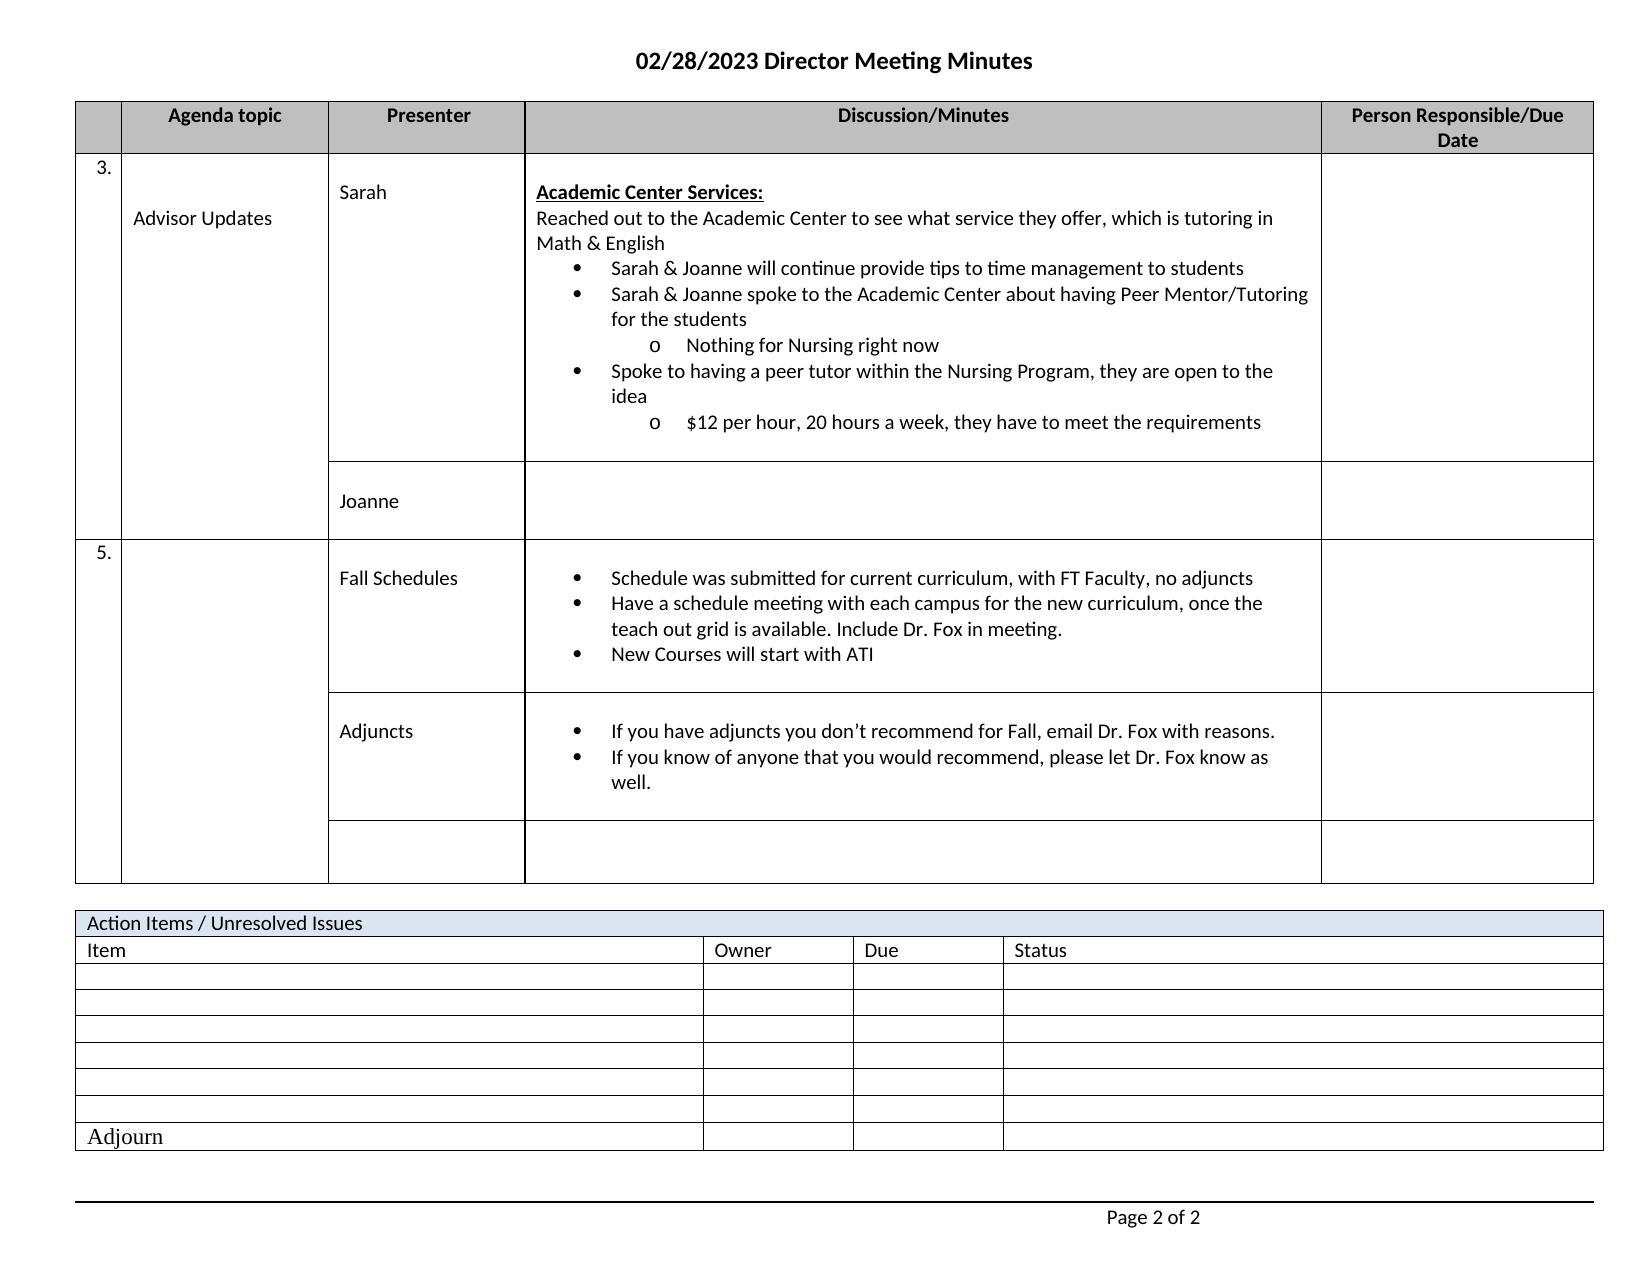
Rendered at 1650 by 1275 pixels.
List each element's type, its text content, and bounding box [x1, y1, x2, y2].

table_cell [76, 540, 121, 883]
table_cell [1322, 462, 1593, 538]
table_cell [1322, 154, 1593, 461]
table_header [76, 102, 121, 153]
table_cell Joanne [329, 462, 524, 538]
table_cell [1004, 1016, 1603, 1042]
table_cell [854, 1016, 1003, 1042]
table_header Discussion/Minutes [526, 102, 1321, 153]
table_cell Advisor Updates [122, 154, 328, 538]
table_header Presenter [329, 102, 524, 153]
table_cell [854, 1123, 1003, 1149]
table_cell Due [854, 937, 1003, 962]
table_cell [854, 1096, 1003, 1122]
table_cell [76, 964, 703, 989]
table_cell [1004, 1123, 1603, 1149]
table_cell If you have adjuncts you don’t recommend for Fall, email Dr. Fox with reasons. If you know of anyone that you would recommend, please let Dr. Fox know as well. [526, 693, 1321, 820]
table_cell [704, 990, 853, 1015]
table_cell Item [76, 937, 703, 962]
table_cell [1322, 693, 1593, 820]
table_cell [1004, 1043, 1603, 1068]
table_cell [76, 1096, 703, 1122]
table_cell Adjuncts [329, 693, 524, 820]
table_header Person Responsible/Due Date [1322, 102, 1593, 153]
table_cell [329, 821, 524, 883]
table_cell Fall Schedules [329, 540, 524, 692]
table_header Action Items / Unresolved Issues [76, 911, 1603, 936]
table_cell [704, 1043, 853, 1068]
table_cell [854, 1069, 1003, 1095]
table_cell [854, 964, 1003, 989]
table_cell [76, 1043, 703, 1068]
table_cell Adjourn [76, 1123, 703, 1149]
table_cell [76, 990, 703, 1015]
table_cell [526, 821, 1321, 883]
table_cell [1322, 540, 1593, 692]
table_cell [1004, 990, 1603, 1015]
table_cell [526, 462, 1321, 538]
table_cell [854, 1043, 1003, 1068]
table_cell Owner [704, 937, 853, 962]
table_cell [1004, 1069, 1603, 1095]
table_cell Academic Center Services: Reached out to the Academic Center to see what service they offer, which is tutoring in Math & English Sarah & Joanne will continue provide tips to time management to students Sarah & Joanne spoke to the Academic Center about having Peer Mentor/Tutoring for the students Nothing for Nursing right now Spoke to having a peer tutor within the Nursing Program, they are open to the idea $12 per hour, 20 hours a week, they have to meet the requirements [526, 154, 1321, 461]
table_cell [854, 990, 1003, 1015]
table_cell [704, 1016, 853, 1042]
table_cell [1004, 1096, 1603, 1122]
table_cell Schedule was submitted for current curriculum, with FT Faculty, no adjuncts Have a schedule meeting with each campus for the new curriculum, once the teach out grid is available. Include Dr. Fox in meeting. New Courses will start with ATI [526, 540, 1321, 692]
table_cell [1322, 821, 1593, 883]
table_cell [704, 1096, 853, 1122]
table_cell [704, 1123, 853, 1149]
table_header Agenda topic [122, 102, 328, 153]
table_cell Sarah [329, 154, 524, 461]
table_cell [704, 1069, 853, 1095]
table_cell [76, 154, 121, 538]
table_cell [704, 964, 853, 989]
table_cell [76, 1016, 703, 1042]
table_cell [76, 1069, 703, 1095]
table_cell [1004, 964, 1603, 989]
table_cell Status [1004, 937, 1603, 962]
table_cell [122, 540, 328, 883]
